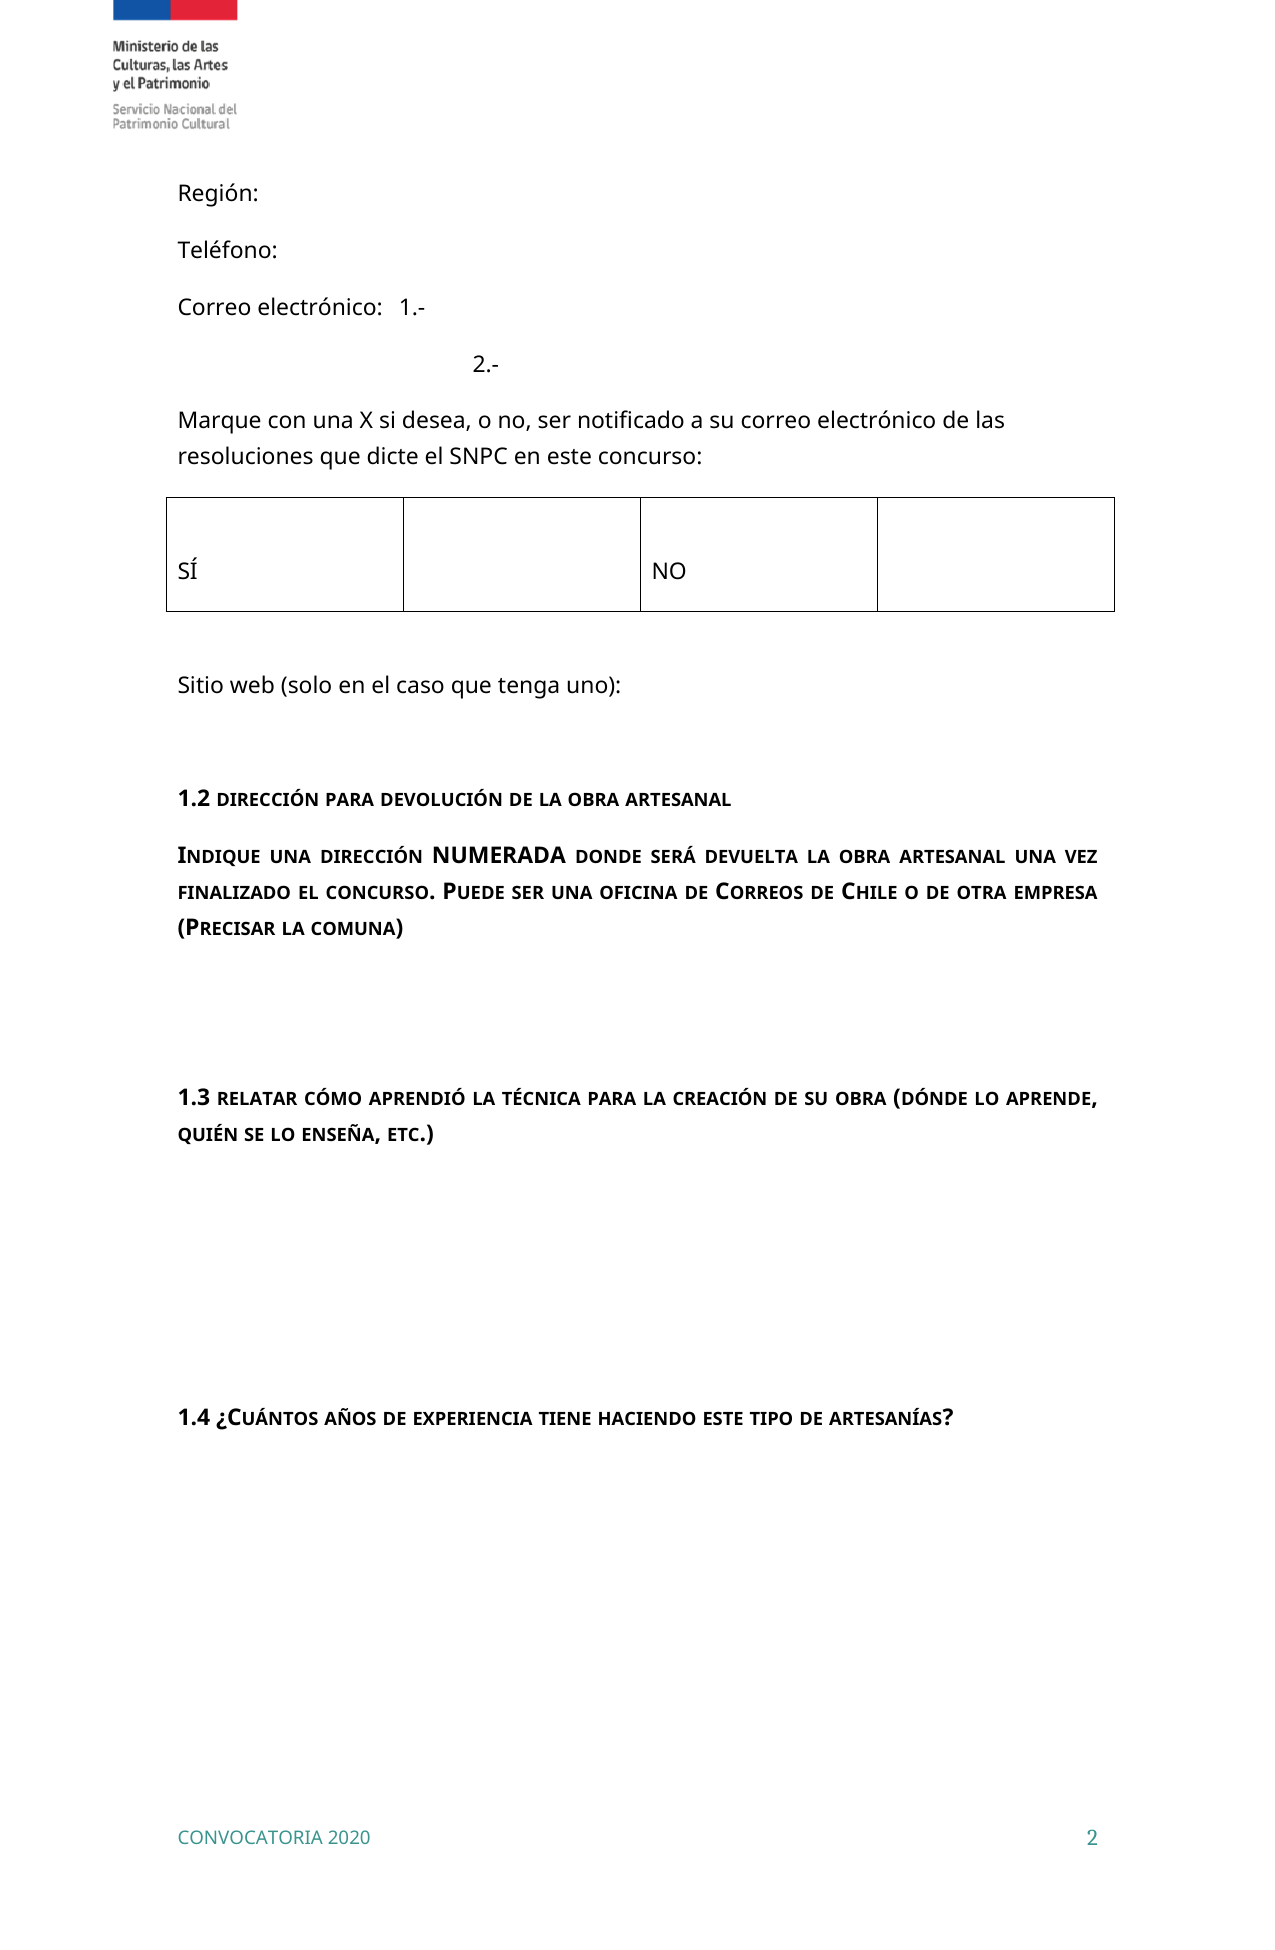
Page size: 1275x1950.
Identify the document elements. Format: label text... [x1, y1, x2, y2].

text 1.4 ¿Cuántos años de experiencia tiene haciendo este tipo de artesanías? [177, 1401, 1098, 1432]
picture [112, 0, 237, 129]
text Indique una dirección NUMERADA donde será devuelta la obra artesanal una vez finalizado el concurso. Puede ser una oficina de Correos de Chile o de otra empresa (Precisar la comuna) [177, 839, 1098, 942]
text Marque con una X si desea, o no, ser notificado a su correo electrónico de las resoluciones que dicte el SNPC en este concurso: [177, 404, 1098, 471]
text Correo electrónico: 1.- [177, 291, 1098, 322]
table_header NO [641, 498, 877, 611]
text 1.2 dirección para devolución de la obra artesanal [177, 782, 1098, 813]
table_header SÍ [167, 498, 403, 611]
table_header [878, 498, 1114, 611]
text Sitio web (solo en el caso que tenga uno): [177, 668, 1098, 700]
text 2.- [177, 347, 1098, 379]
text Teléfono: [177, 234, 1098, 265]
text 1.3 relatar cómo aprendió la técnica para la creación de su obra (dónde lo aprende, quién se lo enseña, etc.) [177, 1081, 1098, 1148]
text Región: [177, 177, 1098, 208]
table_header [404, 498, 640, 611]
